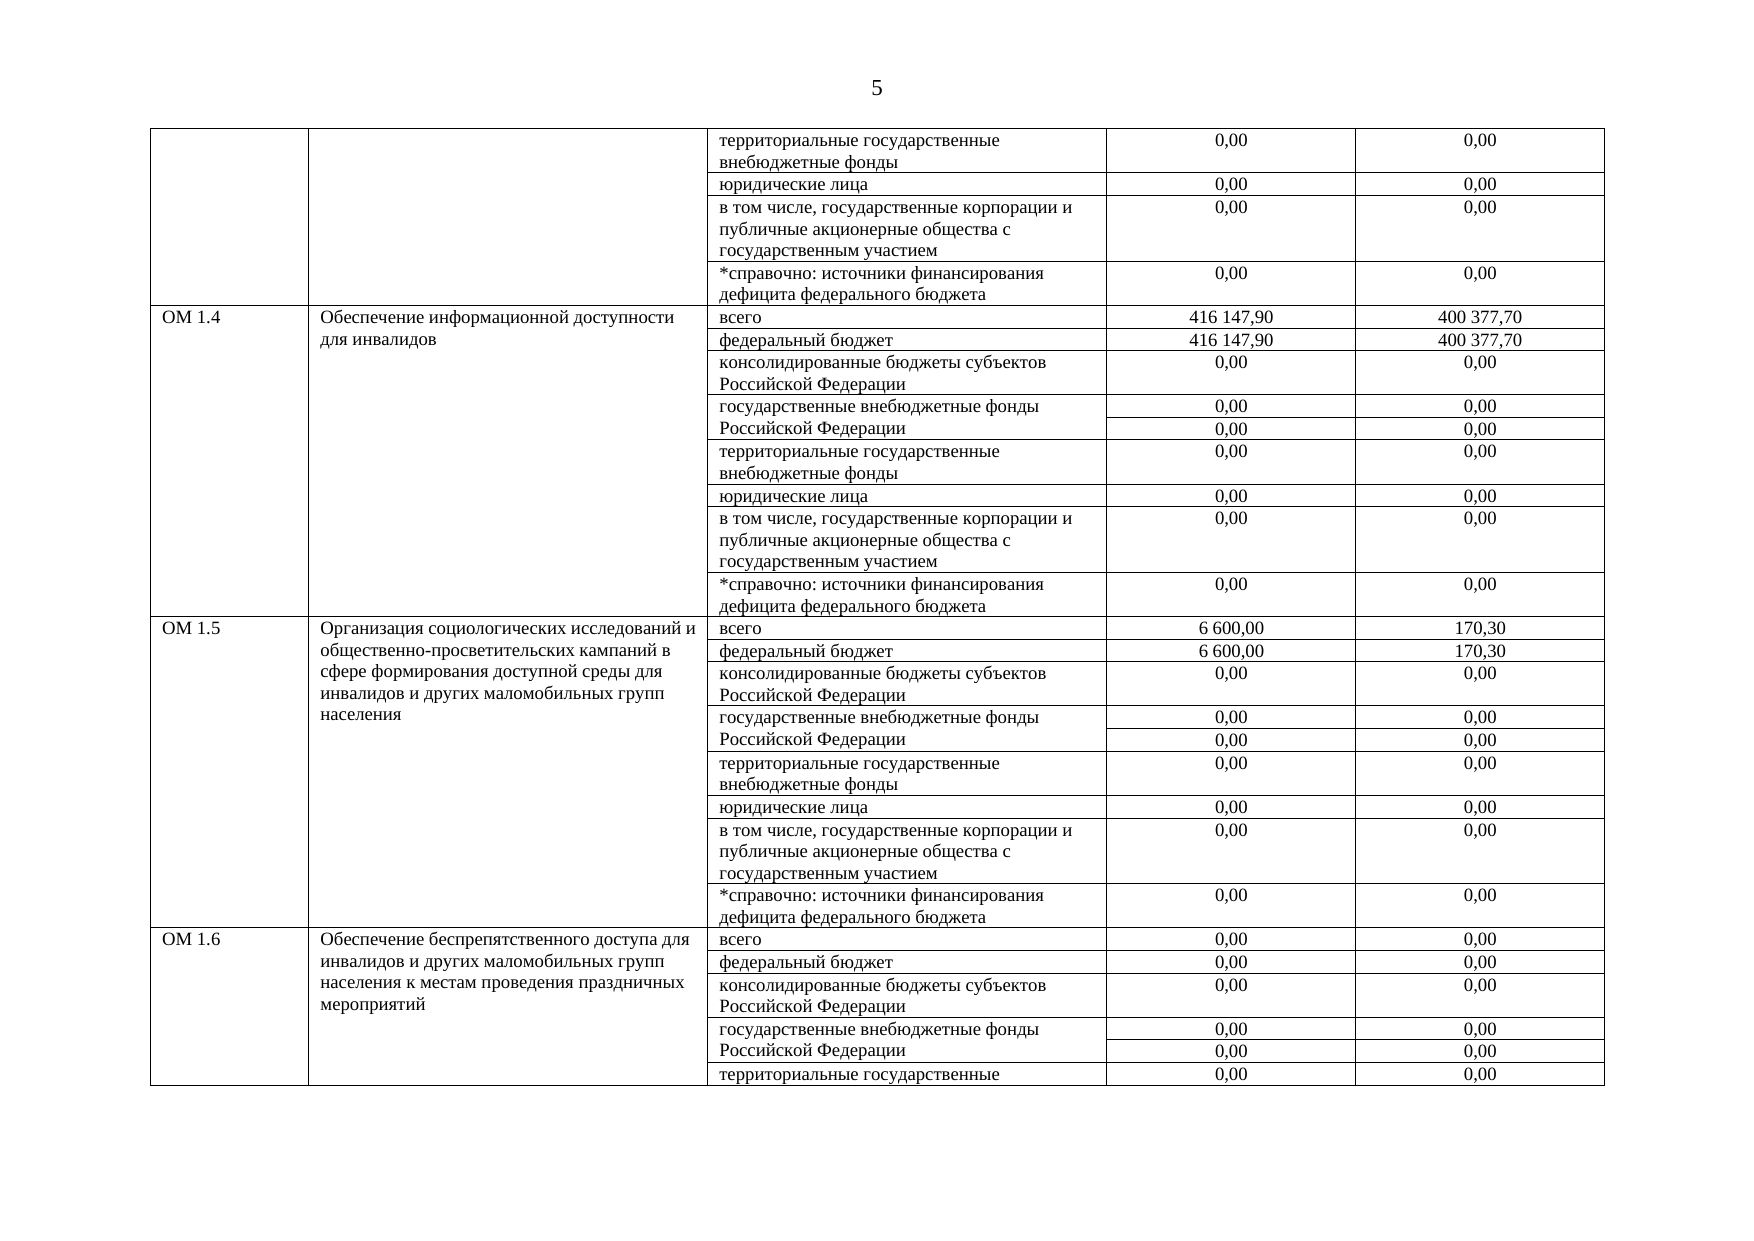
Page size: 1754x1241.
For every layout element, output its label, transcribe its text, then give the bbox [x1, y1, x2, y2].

table_cell 0,00 [1107, 507, 1355, 572]
table_cell 0,00 [1107, 418, 1355, 439]
table_cell ОМ 1.5 [151, 617, 308, 927]
table_cell 0,00 [1356, 974, 1604, 1017]
table_cell 0,00 [1356, 196, 1604, 261]
table_cell *cправочно: источники финансирования дефицита федерального бюджета [708, 884, 1106, 927]
table_cell 0,00 [1107, 819, 1355, 883]
table_cell 0,00 [1356, 573, 1604, 616]
table_cell федеральный бюджет [708, 640, 1106, 661]
table_cell Обеспечение беспрепятственного доступа для инвалидов и других маломобильных групп населения к местам проведения праздничных мероприятий [309, 928, 707, 1084]
table_cell *cправочно: источники финансирования дефицита федерального бюджета [708, 573, 1106, 616]
table_cell 6 600,00 [1107, 640, 1355, 661]
table_cell государственные внебюджетные фонды Российской Федерации [708, 706, 1106, 751]
table_cell консолидированные бюджеты субъектов Российской Федерации [708, 974, 1106, 1017]
table_cell 0,00 [1107, 351, 1355, 394]
table_cell в том числе, государственные корпорации и публичные акционерные общества с государственным участием [708, 507, 1106, 572]
table_cell юридические лица [708, 485, 1106, 506]
table_cell 0,00 [1356, 662, 1604, 705]
table_cell 0,00 [1107, 1063, 1355, 1084]
table_cell 0,00 [1107, 395, 1355, 417]
table_cell 170,30 [1356, 640, 1604, 661]
table_cell 0,00 [1107, 573, 1355, 616]
table_cell 0,00 [1107, 706, 1355, 728]
table_cell 0,00 [1107, 262, 1355, 305]
table_cell консолидированные бюджеты субъектов Российской Федерации [708, 662, 1106, 705]
table_cell 0,00 [1356, 262, 1604, 305]
table_cell 0,00 [1107, 884, 1355, 927]
table_cell 0,00 [1107, 662, 1355, 705]
table_cell 400 377,70 [1356, 306, 1604, 327]
table_cell 0,00 [1356, 819, 1604, 883]
table_cell федеральный бюджет [708, 951, 1106, 972]
table_cell 0,00 [1356, 395, 1604, 417]
table_cell 0,00 [1107, 752, 1355, 795]
table_cell 0,00 [1356, 485, 1604, 506]
table_cell 0,00 [1356, 351, 1604, 394]
table_cell *cправочно: источники финансирования дефицита федерального бюджета [708, 262, 1106, 305]
table_cell консолидированные бюджеты субъектов Российской Федерации [708, 351, 1106, 394]
table_cell 0,00 [1356, 507, 1604, 572]
table_cell 0,00 [1107, 796, 1355, 817]
table_cell всего [708, 617, 1106, 639]
table_cell всего [708, 306, 1106, 327]
table_cell 0,00 [1356, 1018, 1604, 1039]
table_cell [708, 1063, 1106, 1084]
table_cell 0,00 [1107, 1018, 1355, 1039]
table_cell территориальные государственные внебюджетные фонды [708, 440, 1106, 483]
table_cell юридические лица [708, 173, 1106, 195]
table_cell 0,00 [1107, 129, 1355, 172]
table_cell 0,00 [1356, 951, 1604, 972]
table_cell в том числе, государственные корпорации и публичные акционерные общества с государственным участием [708, 819, 1106, 883]
table_cell 0,00 [1356, 1040, 1604, 1062]
table_cell 0,00 [1107, 1040, 1355, 1062]
table_cell 0,00 [1356, 173, 1604, 195]
table_cell 170,30 [1356, 617, 1604, 639]
table_cell государственные внебюджетные фонды Российской Федерации [708, 1018, 1106, 1062]
table_cell ОМ 1.4 [151, 306, 308, 616]
table_cell 0,00 [1356, 884, 1604, 927]
table_cell 416 147,90 [1107, 329, 1355, 350]
table_cell 416 147,90 [1107, 306, 1355, 327]
table_cell 0,00 [1107, 440, 1355, 483]
table_cell государственные внебюджетные фонды Российской Федерации [708, 395, 1106, 439]
table_cell территориальные государственные внебюджетные фонды [708, 752, 1106, 795]
table_cell федеральный бюджет [708, 329, 1106, 350]
table_cell юридические лица [708, 796, 1106, 817]
table_cell 0,00 [1356, 928, 1604, 950]
table_cell 6 600,00 [1107, 617, 1355, 639]
table_cell ОМ 1.6 [151, 928, 308, 1084]
table_cell 0,00 [1356, 752, 1604, 795]
table_cell 0,00 [1107, 729, 1355, 751]
table_cell 0,00 [1356, 706, 1604, 728]
table_cell территориальные государственные внебюджетные фонды [708, 129, 1106, 172]
table_cell Обеспечение информационной доступности для инвалидов [309, 306, 707, 616]
table_cell 0,00 [1356, 729, 1604, 751]
table_cell всего [708, 928, 1106, 950]
table_cell 0,00 [1356, 1063, 1604, 1084]
table_cell 0,00 [1356, 440, 1604, 483]
table_cell 400 377,70 [1356, 329, 1604, 350]
table_cell в том числе, государственные корпорации и публичные акционерные общества с государственным участием [708, 196, 1106, 261]
table_cell 0,00 [1107, 485, 1355, 506]
table_cell 0,00 [1107, 928, 1355, 950]
table_cell 0,00 [1107, 951, 1355, 972]
table_cell 0,00 [1356, 796, 1604, 817]
table_cell 0,00 [1107, 196, 1355, 261]
table_cell 0,00 [1107, 974, 1355, 1017]
table_cell 0,00 [1356, 129, 1604, 172]
table_cell 0,00 [1107, 173, 1355, 195]
table_cell 0,00 [1356, 418, 1604, 439]
table_cell Организация социологических исследований и общественно-просветительских кампаний в сфере формирования доступной среды для инвалидов и других маломобильных групп населения [309, 617, 707, 927]
